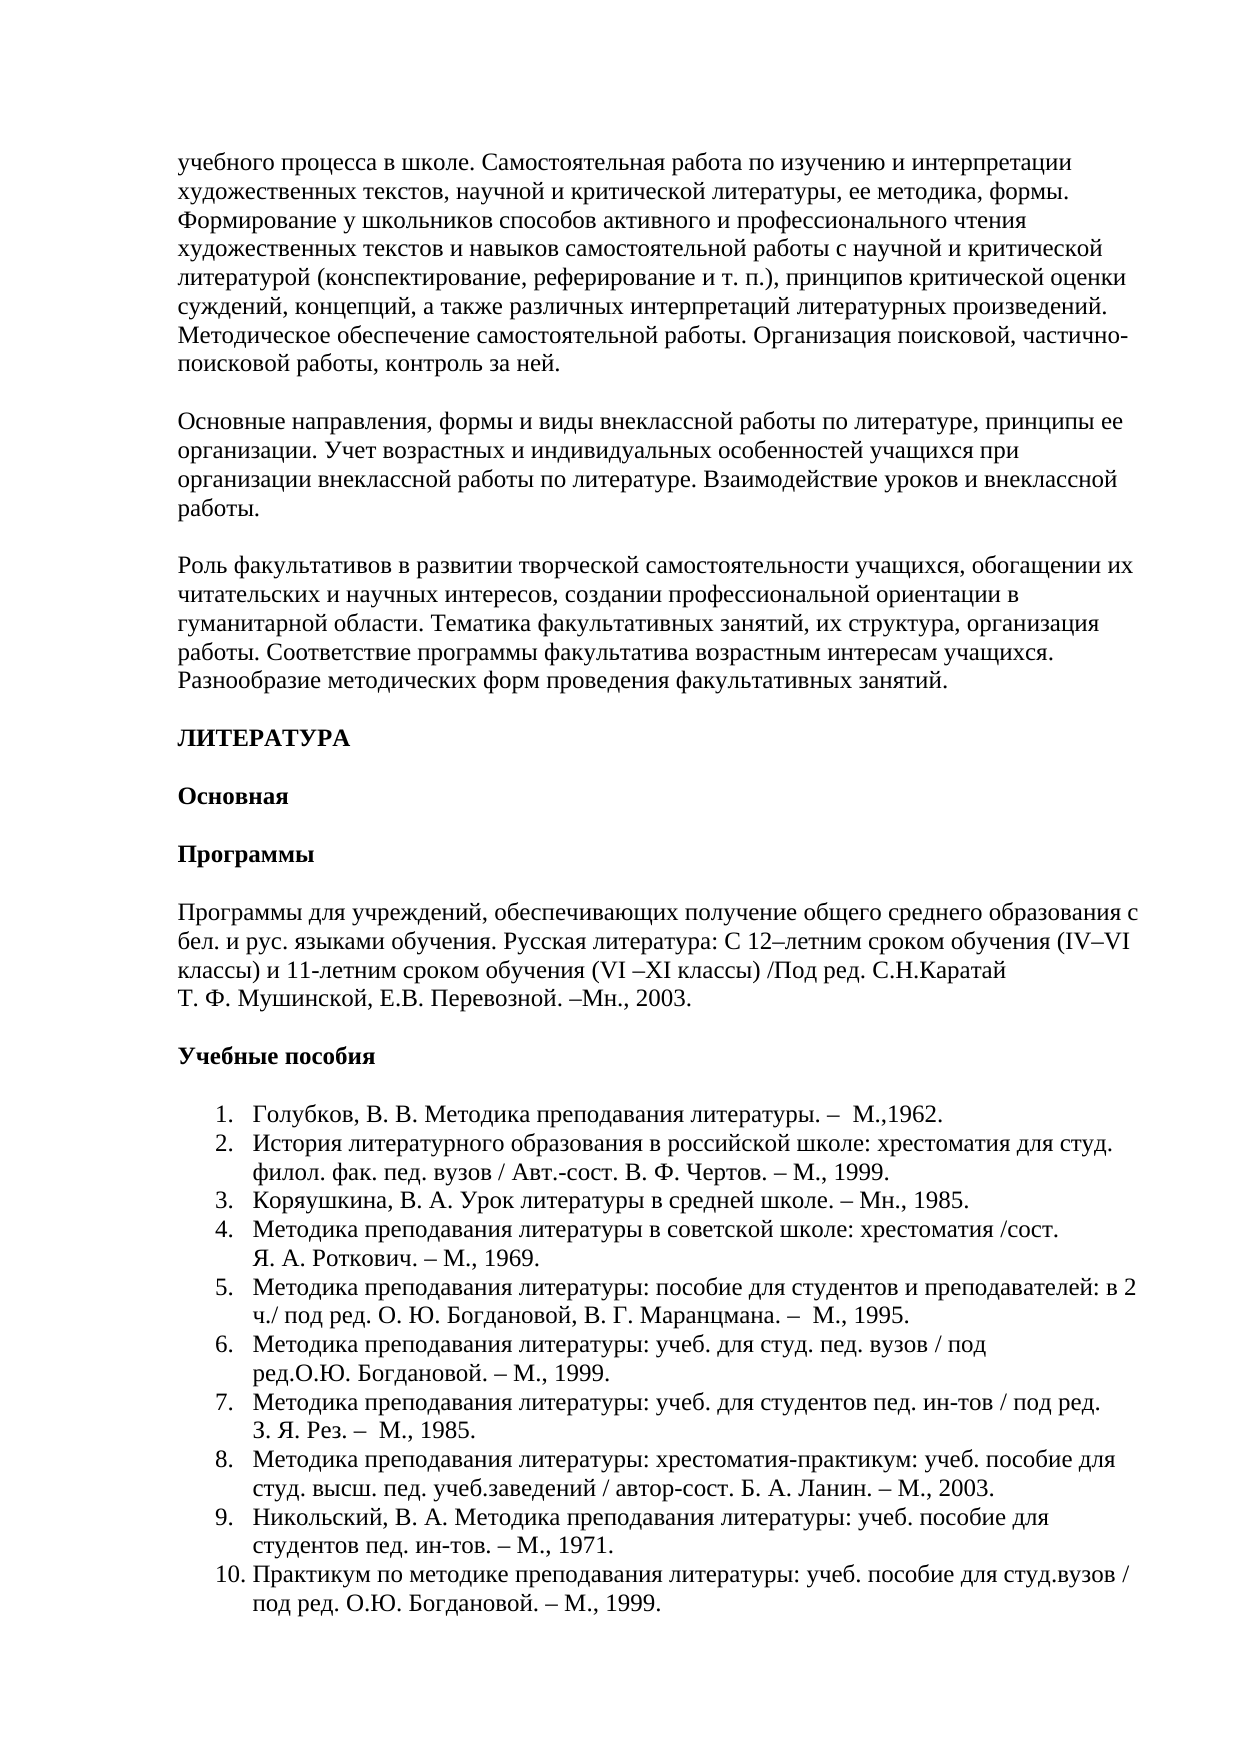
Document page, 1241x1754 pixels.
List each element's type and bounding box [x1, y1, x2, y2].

table_cell [177, 118, 1152, 1617]
